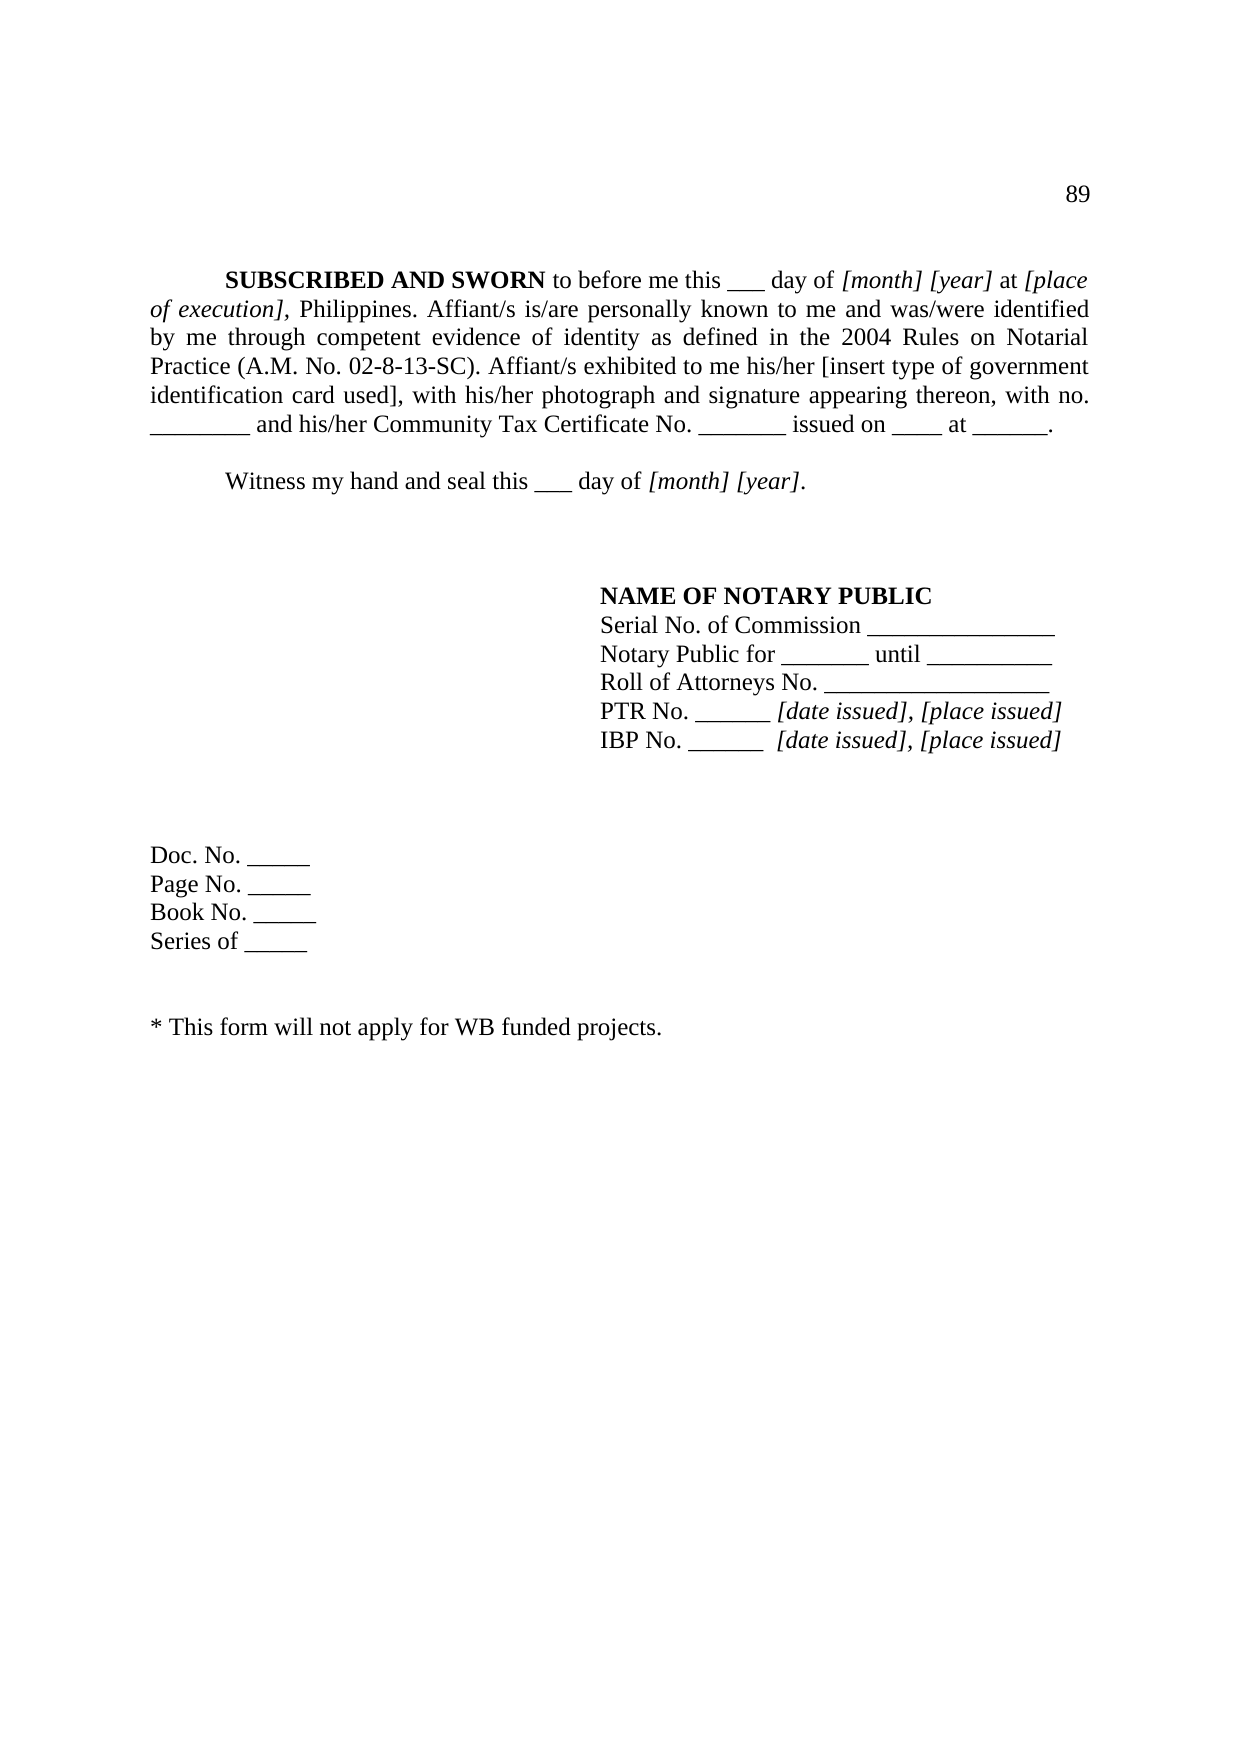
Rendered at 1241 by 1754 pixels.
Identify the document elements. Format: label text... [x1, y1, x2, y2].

text Notary Public for _______ until __________ [150, 639, 1090, 667]
text Witness my hand and seal this ___ day of [month] [year]. [150, 466, 1090, 495]
text Page No. _____ [150, 869, 1090, 897]
text NAME OF NOTARY PUBLIC [150, 581, 1090, 610]
text SUBSCRIBED AND SWORN to before me this ___ day of [month] [year] at [place of execution], Philippines. Affiant/s is/are personally known to me and was/were identified by me through competent evidence of identity as defined in the 2004 Rules on Notarial Practice (A.M. No. 02-8-13-SC). Affiant/s exhibited to me his/her [insert type of government identification card used], with his/her photograph and signature appearing thereon, with no. ________ and his/her Community Tax Certificate No. _______ issued on ____ at ______. [150, 265, 1090, 437]
text Series of _____ [150, 926, 1090, 955]
text IBP No. ______ [date issued], [place issued] [150, 725, 1090, 754]
text Book No. _____ [150, 897, 1090, 926]
text Roll of Attorneys No. __________________ [150, 667, 1090, 696]
text Serial No. of Commission _______________ [150, 610, 1090, 639]
text * This form will not apply for WB funded projects. [150, 1012, 1090, 1041]
text 89 [150, 179, 1090, 207]
text Doc. No. _____ [150, 840, 1090, 869]
text PTR No. ______ [date issued], [place issued] [150, 696, 1090, 725]
